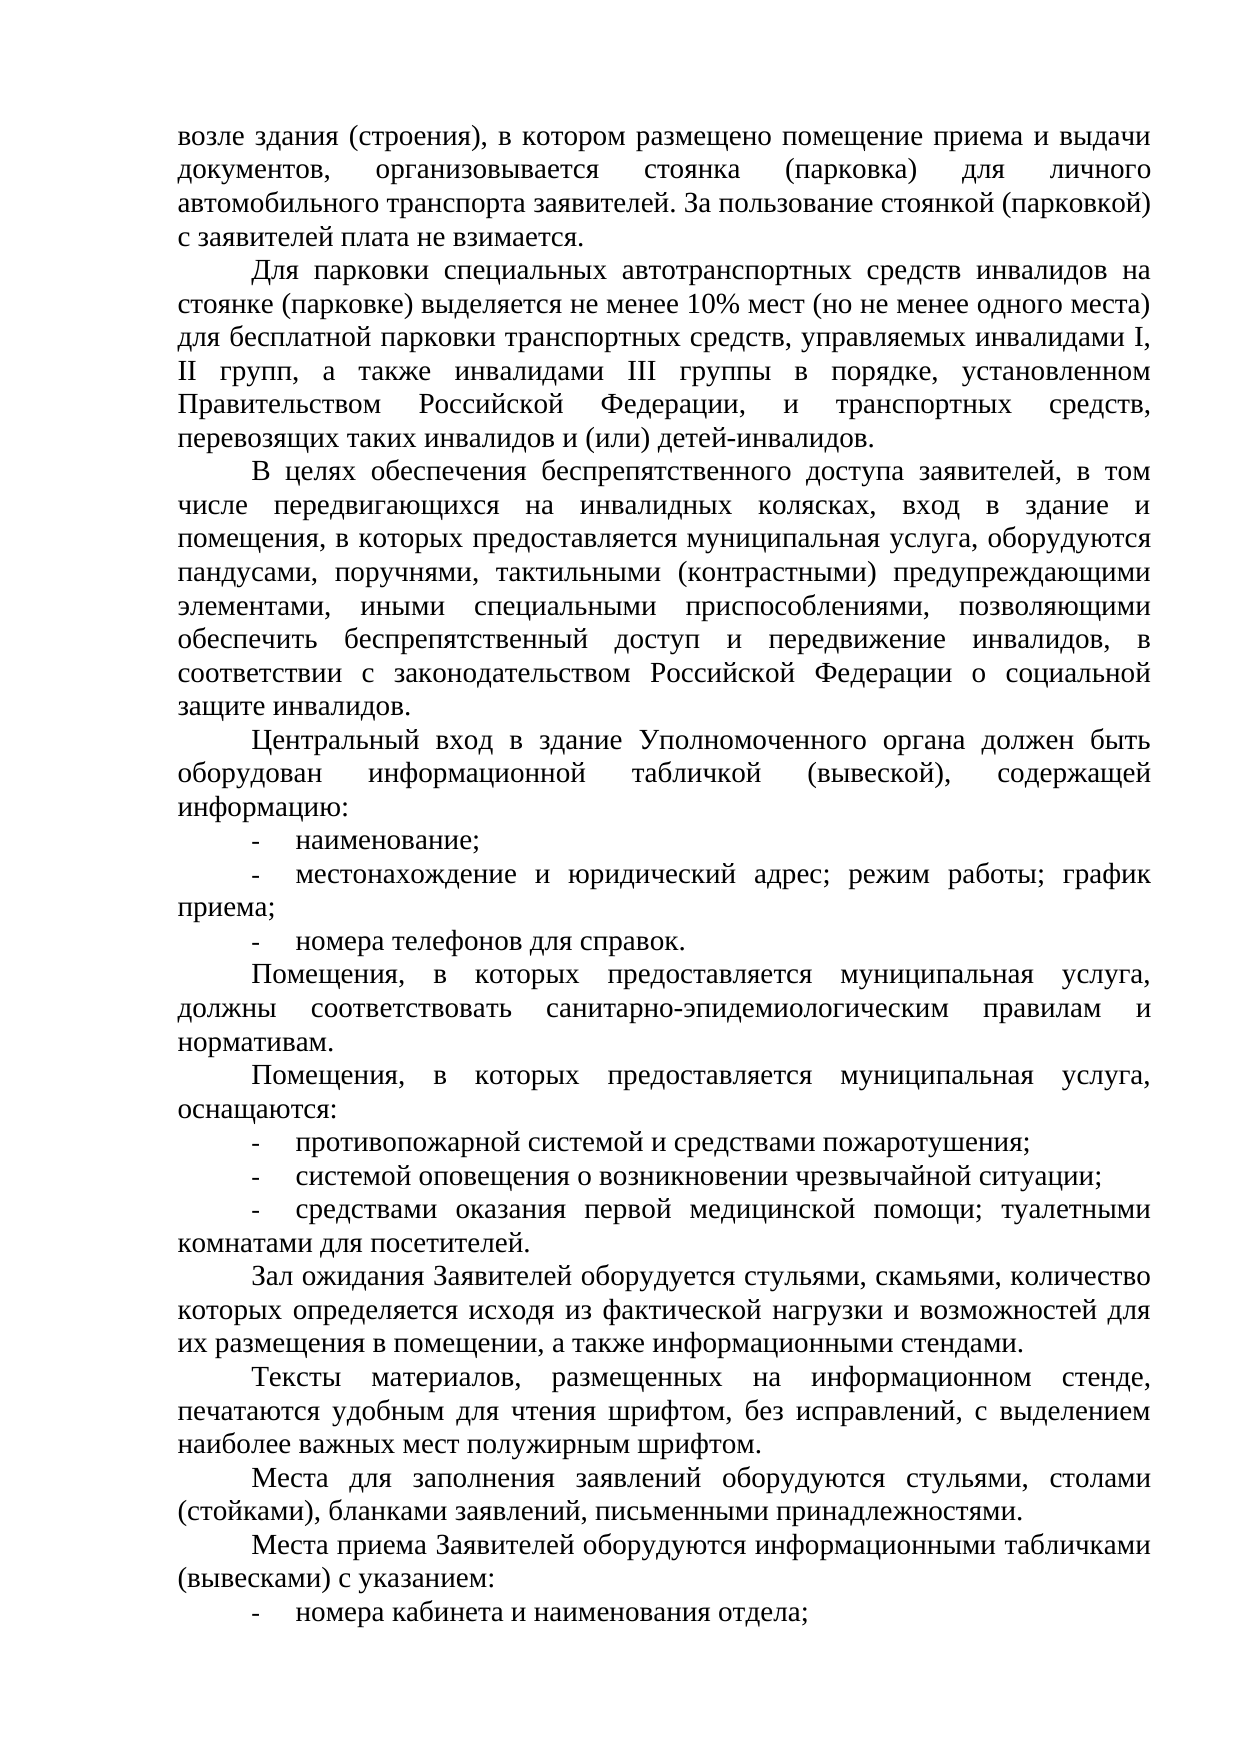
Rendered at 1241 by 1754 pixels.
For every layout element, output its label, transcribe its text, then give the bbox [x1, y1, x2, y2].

list средствами оказания первой медицинской помощи; туалетными комнатами для посетителей. [177, 1191, 1152, 1258]
text Тексты материалов, размещенных на информационном стенде, печатаются удобным для чтения шрифтом, без исправлений, с выделением наиболее важных мест полужирным шрифтом. [177, 1359, 1152, 1460]
list системой оповещения о возникновении чрезвычайной ситуации; [177, 1158, 1152, 1191]
list местонахождение и юридический адрес; режим работы; график приема; [177, 856, 1152, 923]
text Центральный вход в здание Уполномоченного органа должен быть оборудован информационной табличкой (вывеской), содержащей информацию: [177, 722, 1152, 822]
list номера телефонов для справок. [177, 923, 1152, 957]
text Зал ожидания Заявителей оборудуется стульями, скамьями, количество которых определяется исходя из фактической нагрузки и возможностей для их размещения в помещении, а также информационными стендами. [177, 1258, 1152, 1359]
text Для парковки специальных автотранспортных средств инвалидов на стоянке (парковке) выделяется не менее 10% мест (но не менее одного места) для бесплатной парковки транспортных средств, управляемых инвалидами I, II групп, а также инвалидами III группы в порядке, установленном Правительством Российской Федерации, и транспортных средств, перевозящих таких инвалидов и (или) детей-инвалидов. [177, 252, 1152, 453]
text В целях обеспечения беспрепятственного доступа заявителей, в том числе передвигающихся на инвалидных колясках, вход в здание и помещения, в которых предоставляется муниципальная услуга, оборудуются пандусами, поручнями, тактильными (контрастными) предупреждающими элементами, иными специальными приспособлениями, позволяющими обеспечить беспрепятственный доступ и передвижение инвалидов, в соответствии с законодательством Российской Федерации о социальной защите инвалидов. [177, 453, 1152, 722]
text Помещения, в которых предоставляется муниципальная услуга, оснащаются: [177, 1057, 1152, 1124]
list наименование; [177, 822, 1152, 856]
text Места приема Заявителей оборудуются информационными табличками (вывесками) с указанием: [177, 1527, 1152, 1594]
text Помещения, в которых предоставляется муниципальная услуга, должны соответствовать санитарно-эпидемиологическим правилам и нормативам. [177, 957, 1152, 1057]
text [177, 118, 1152, 252]
list противопожарной системой и средствами пожаротушения; [177, 1124, 1152, 1158]
text Места для заполнения заявлений оборудуются стульями, столами (стойками), бланками заявлений, письменными принадлежностями. [177, 1460, 1152, 1527]
list номера кабинета и наименования отдела; [177, 1594, 1152, 1627]
